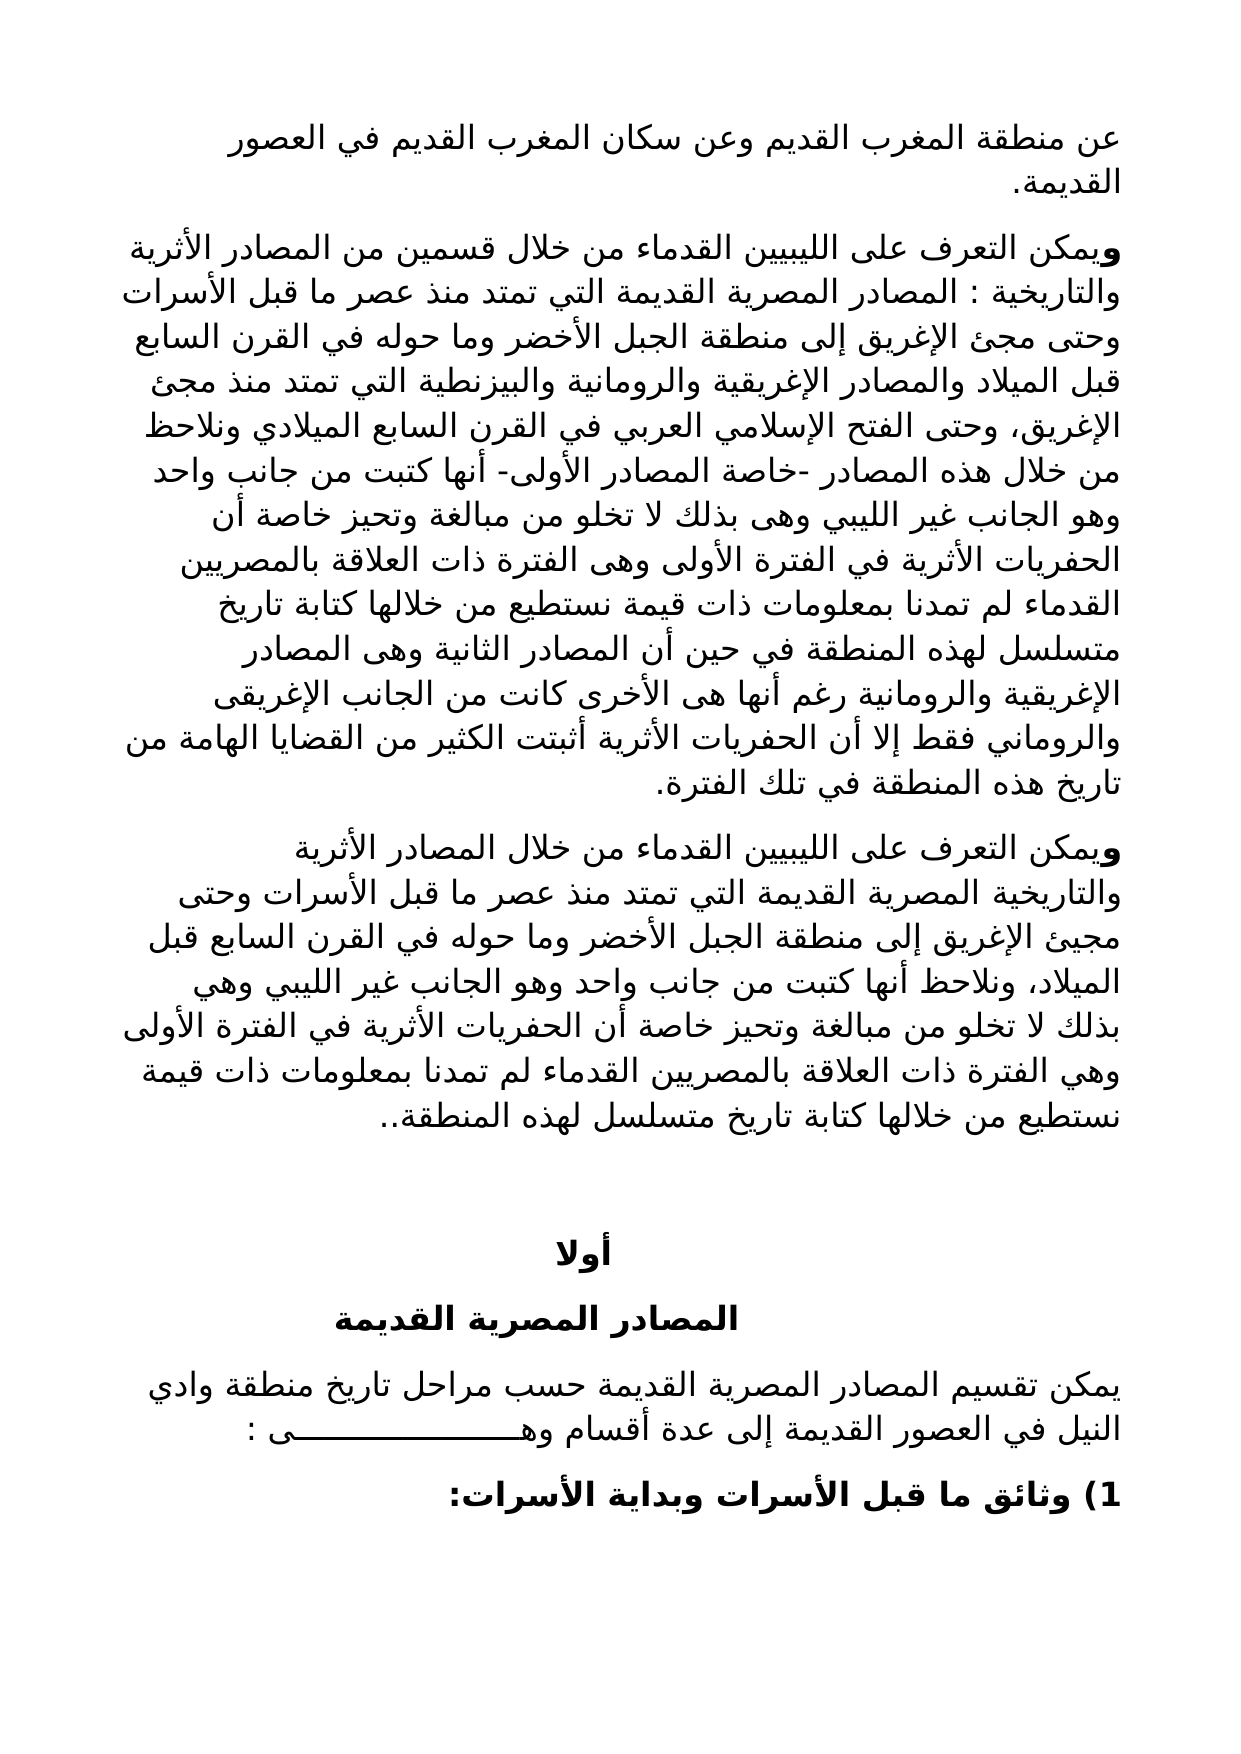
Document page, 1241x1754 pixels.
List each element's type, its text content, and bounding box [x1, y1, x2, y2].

text يمكن تقسيم المصادر المصرية القديمة حسب مراحل تاريخ منطقة وادي النيل في العصور القديمة إلى عدة أقسام وهـــــــــــــــــــــــى : [118, 1365, 1122, 1449]
text أولا [118, 1234, 1122, 1273]
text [118, 118, 1122, 202]
text ويمكن التعرف على الليبيين القدماء من خلال قسمين من المصادر الأثرية والتاريخية : المصادر المصرية القديمة التي تمتد منذ عصر ما قبل الأسرات وحتى مجئ الإغريق إلى منطقة الجبل الأخضر وما حوله في القرن السابع قبل الميلاد والمصادر الإغريقية والرومانية والبيزنطية التي تمتد منذ مجئ الإغريق، وحتى الفتح الإسلامي العربي في القرن السابع الميلادي ونلاحظ من خلال هذه المصادر -خاصة المصادر الأولى- أنها كتبت من جانب واحد وهو الجانب غير الليبي وهى بذلك لا تخلو من مبالغة وتحيز خاصة أن الحفريات الأثرية في الفترة الأولى وهى الفترة ذات العلاقة بالمصريين القدماء لم تمدنا بمعلومات ذات قيمة نستطيع من خلالها كتابة تاريخ متسلسل لهذه المنطقة في حين أن المصادر الثانية وهى المصادر الإغريقية والرومانية رغم أنها هى الأخرى كانت من الجانب الإغريقى والروماني فقط إلا أن الحفريات الأثرية أثبتت الكثير من القضايا الهامة من تاريخ هذه المنطقة في تلك الفترة. [118, 228, 1122, 802]
text المصادر المصرية القديمة [118, 1300, 1122, 1339]
text ويمكن التعرف على الليبيين القدماء من خلال المصادر الأثرية والتاريخية المصرية القديمة التي تمتد منذ عصر ما قبل الأسرات وحتى مجيئ الإغريق إلى منطقة الجبل الأخضر وما حوله في القرن السابع قبل الميلاد، ونلاحظ أنها كتبت من جانب واحد وهو الجانب غير الليبي وهي بذلك لا تخلو من مبالغة وتحيز خاصة أن الحفريات الأثرية في الفترة الأولى وهي الفترة ذات العلاقة بالمصريين القدماء لم تمدنا بمعلومات ذات قيمة نستطيع من خلالها كتابة تاريخ متسلسل لهذه المنطقة.. [118, 828, 1122, 1135]
text 1) وثائق ما قبل الأسرات وبداية الأسرات: [118, 1475, 1122, 1514]
